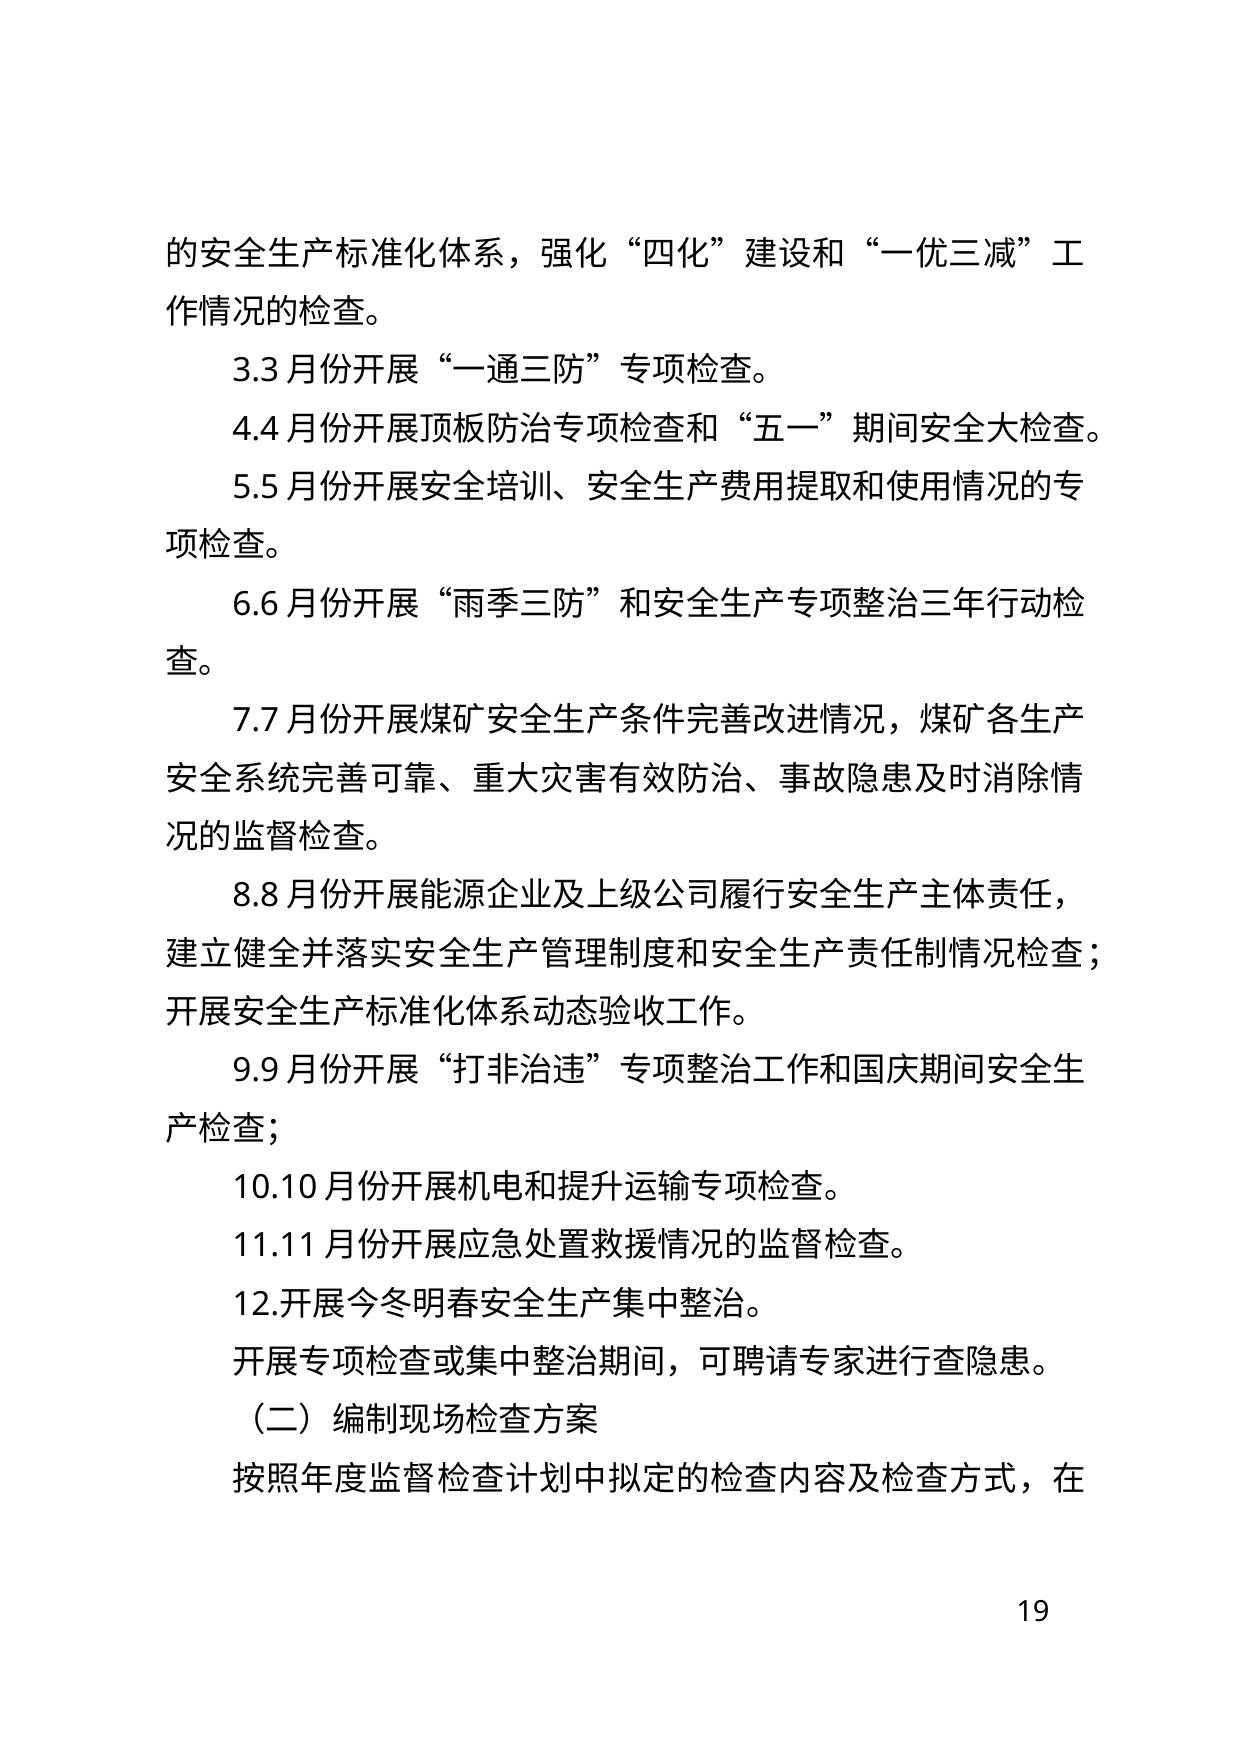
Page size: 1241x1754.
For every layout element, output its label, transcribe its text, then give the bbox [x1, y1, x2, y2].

text 11.11月份开展应急处置救援情况的监督检查。 [165, 1210, 1087, 1268]
text 开展专项检查或集中整治期间，可聘请专家进行查隐患。 [165, 1327, 1087, 1385]
text 8.8月份开展能源企业及上级公司履行安全生产主体责任，建立健全并落实安全生产管理制度和安全生产责任制情况检查；开展安全生产标准化体系动态验收工作。 [165, 860, 1087, 1035]
text 9.9月份开展“打非治违”专项整治工作和国庆期间安全生产检查； [165, 1035, 1087, 1152]
text 6.6月份开展“雨季三防”和安全生产专项整治三年行动检查。 [165, 568, 1087, 685]
text 12.开展今冬明春安全生产集中整治。 [165, 1268, 1087, 1327]
text 10.10月份开展机电和提升运输专项检查。 [165, 1152, 1087, 1210]
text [165, 1443, 1087, 1502]
text 4.4月份开展顶板防治专项检查和“五一”期间安全大检查。 [165, 393, 1087, 452]
text 7.7月份开展煤矿安全生产条件完善改进情况，煤矿各生产安全系统完善可靠、重大灾害有效防治、事故隐患及时消除情况的监督检查。 [165, 685, 1087, 860]
text （二）编制现场检查方案 [165, 1385, 1087, 1443]
text 3.3月份开展“一通三防”专项检查。 [165, 335, 1087, 393]
text 5.5月份开展安全培训、安全生产费用提取和使用情况的专项检查。 [165, 452, 1087, 568]
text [165, 218, 1087, 335]
